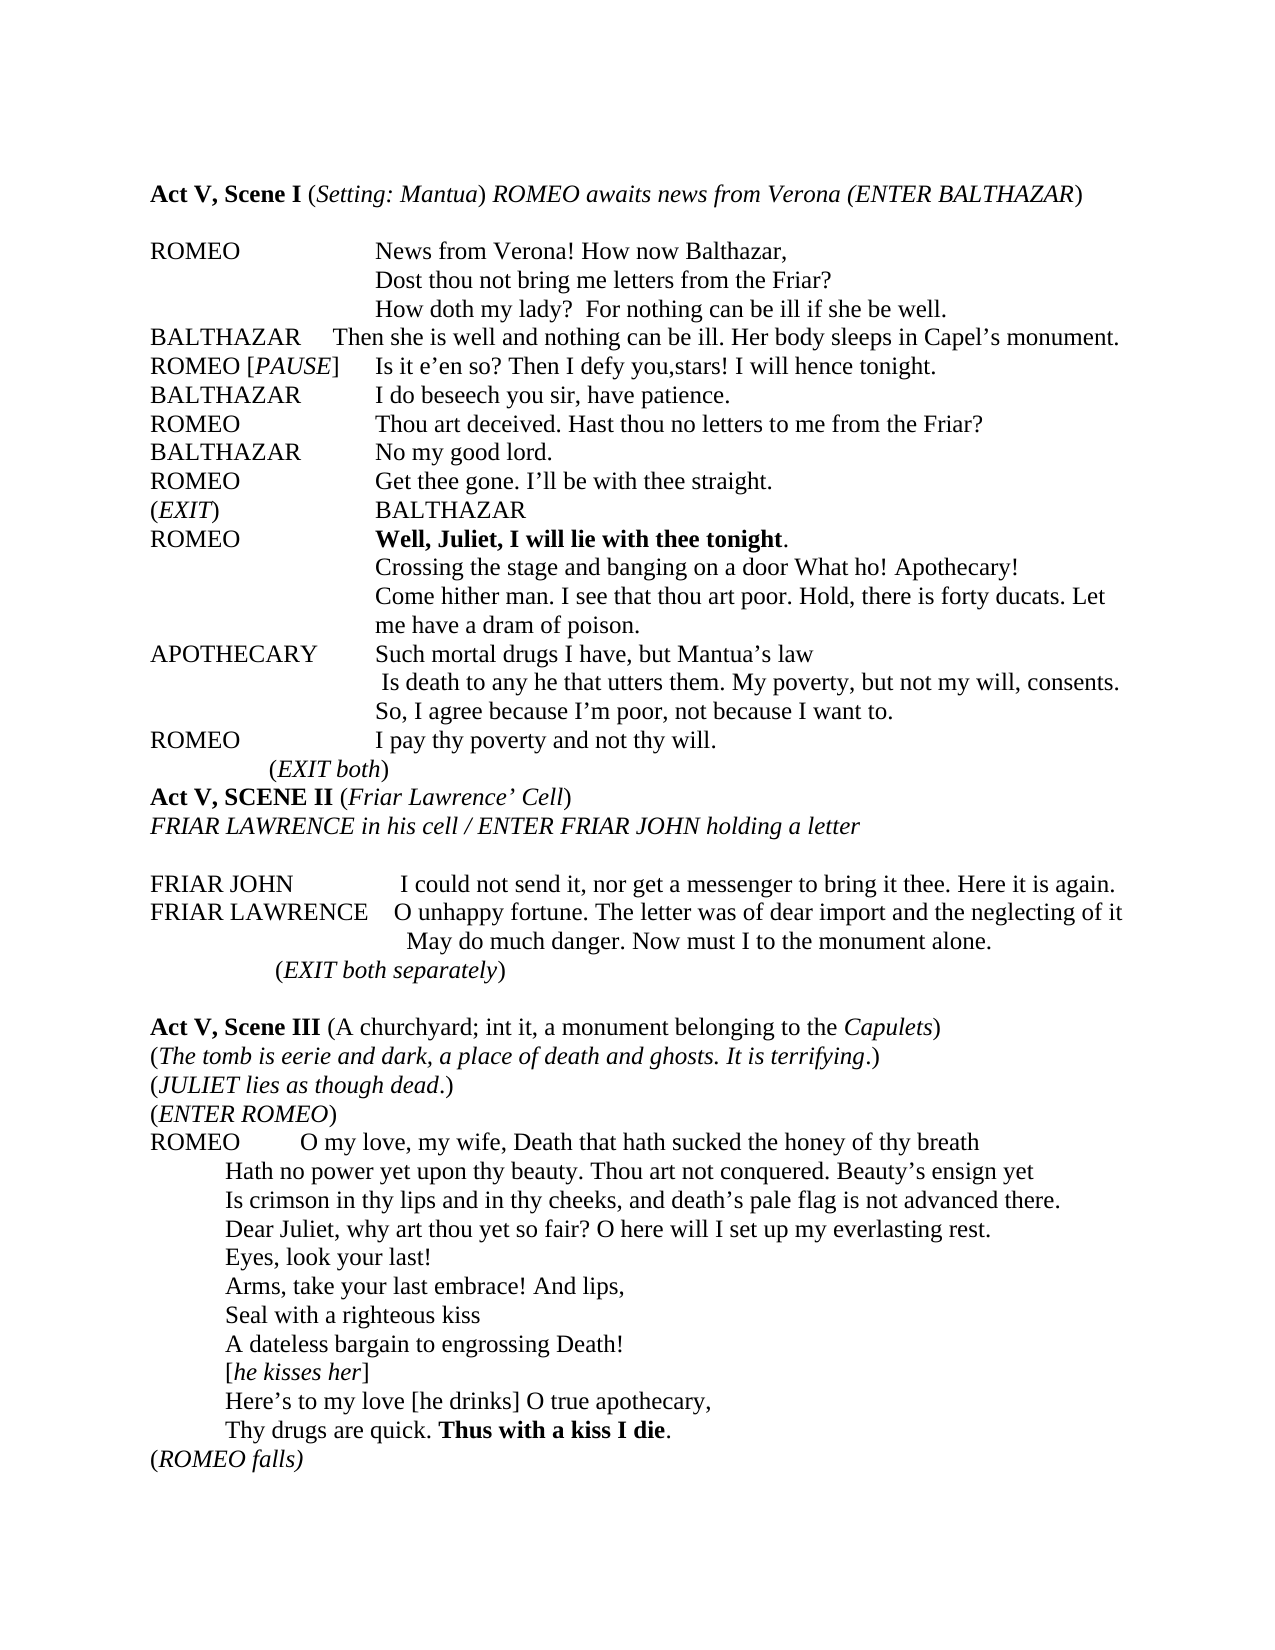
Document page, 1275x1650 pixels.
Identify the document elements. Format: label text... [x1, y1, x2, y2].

text Crossing the stage and banging on a door What ho! Apothecary! [300, 552, 1125, 581]
text BALTHAZAR Then she is well and nothing can be ill. Her body sleeps in Capel’s monument. [150, 322, 1125, 351]
text A dateless bargain to engrossing Death! [150, 1329, 1125, 1357]
text May do much danger. Now must I to the monument alone. [300, 926, 1125, 955]
text ROMEO Get thee gone. I’ll be with thee straight. [150, 466, 1125, 495]
text FRIAR JOHN I could not send it, nor get a messenger to bring it thee. Here it is again. [150, 869, 1125, 897]
text (ROMEO falls) [150, 1444, 1125, 1472]
text BALTHAZAR I do beseech you sir, have patience. [150, 380, 1125, 409]
text Dost thou not bring me letters from the Friar? [300, 265, 1125, 294]
text Act V, Scene I (Setting: Mantua) ROMEO awaits news from Verona (ENTER BALTHAZAR) [150, 179, 1125, 207]
text (ENTER ROMEO) [150, 1099, 1125, 1127]
text Act V, SCENE II (Friar Lawrence’ Cell) [150, 782, 1125, 811]
text FRIAR LAWRENCE in his cell / ENTER FRIAR JOHN holding a letter [150, 811, 1125, 840]
text APOTHECARY Such mortal drugs I have, but Mantua’s law [150, 639, 1125, 667]
text Come hither man. I see that thou art poor. Hold, there is forty ducats. Let me have a dram of poison. [375, 581, 1125, 639]
text Dear Juliet, why art thou yet so fair? O here will I set up my everlasting rest. [150, 1214, 1125, 1242]
text Is crimson in thy lips and in thy cheeks, and death’s pale flag is not advanced there. [150, 1185, 1125, 1214]
text (JULIET lies as though dead.) [150, 1070, 1125, 1099]
text ROMEO News from Verona! How now Balthazar, [150, 236, 1125, 265]
text Eyes, look your last! [150, 1242, 1125, 1271]
text (EXIT both separately) [150, 955, 1125, 984]
text ROMEO Thou art deceived. Hast thou no letters to me from the Friar? [150, 409, 1125, 437]
text ROMEO I pay thy poverty and not thy will. [150, 725, 1125, 754]
text Arms, take your last embrace! And lips, [150, 1271, 1125, 1300]
text Thy drugs are quick. Thus with a kiss I die. [150, 1415, 1125, 1444]
text [he kisses her] [150, 1357, 1125, 1386]
text (EXIT both) [150, 754, 1125, 782]
text Seal with a righteous kiss [150, 1300, 1125, 1329]
text ROMEO O my love, my wife, Death that hath sucked the honey of thy breath [150, 1127, 1125, 1156]
text Act V, Scene III (A churchyard; int it, a monument belonging to the Capulets) [150, 1012, 1125, 1041]
text FRIAR LAWRENCE O unhappy fortune. The letter was of dear import and the neglecting of it [150, 897, 1125, 926]
text ROMEO [PAUSE] Is it e’en so? Then I defy you,stars! I will hence tonight. [150, 351, 1125, 380]
text How doth my lady? For nothing can be ill if she be well. [300, 294, 1125, 322]
text BALTHAZAR No my good lord. [150, 437, 1125, 466]
text Is death to any he that utters them. My poverty, but not my will, consents. So, I agree because I’m poor, not because I want to. [375, 667, 1125, 725]
text (EXIT) BALTHAZAR [150, 495, 1125, 524]
text Hath no power yet upon thy beauty. Thou art not conquered. Beauty’s ensign yet [150, 1156, 1125, 1185]
text (The tomb is eerie and dark, a place of death and ghosts. It is terrifying.) [150, 1041, 1125, 1070]
text ROMEO Well, Juliet, I will lie with thee tonight. [150, 524, 1125, 552]
text Here’s to my love [he drinks] O true apothecary, [150, 1386, 1125, 1415]
